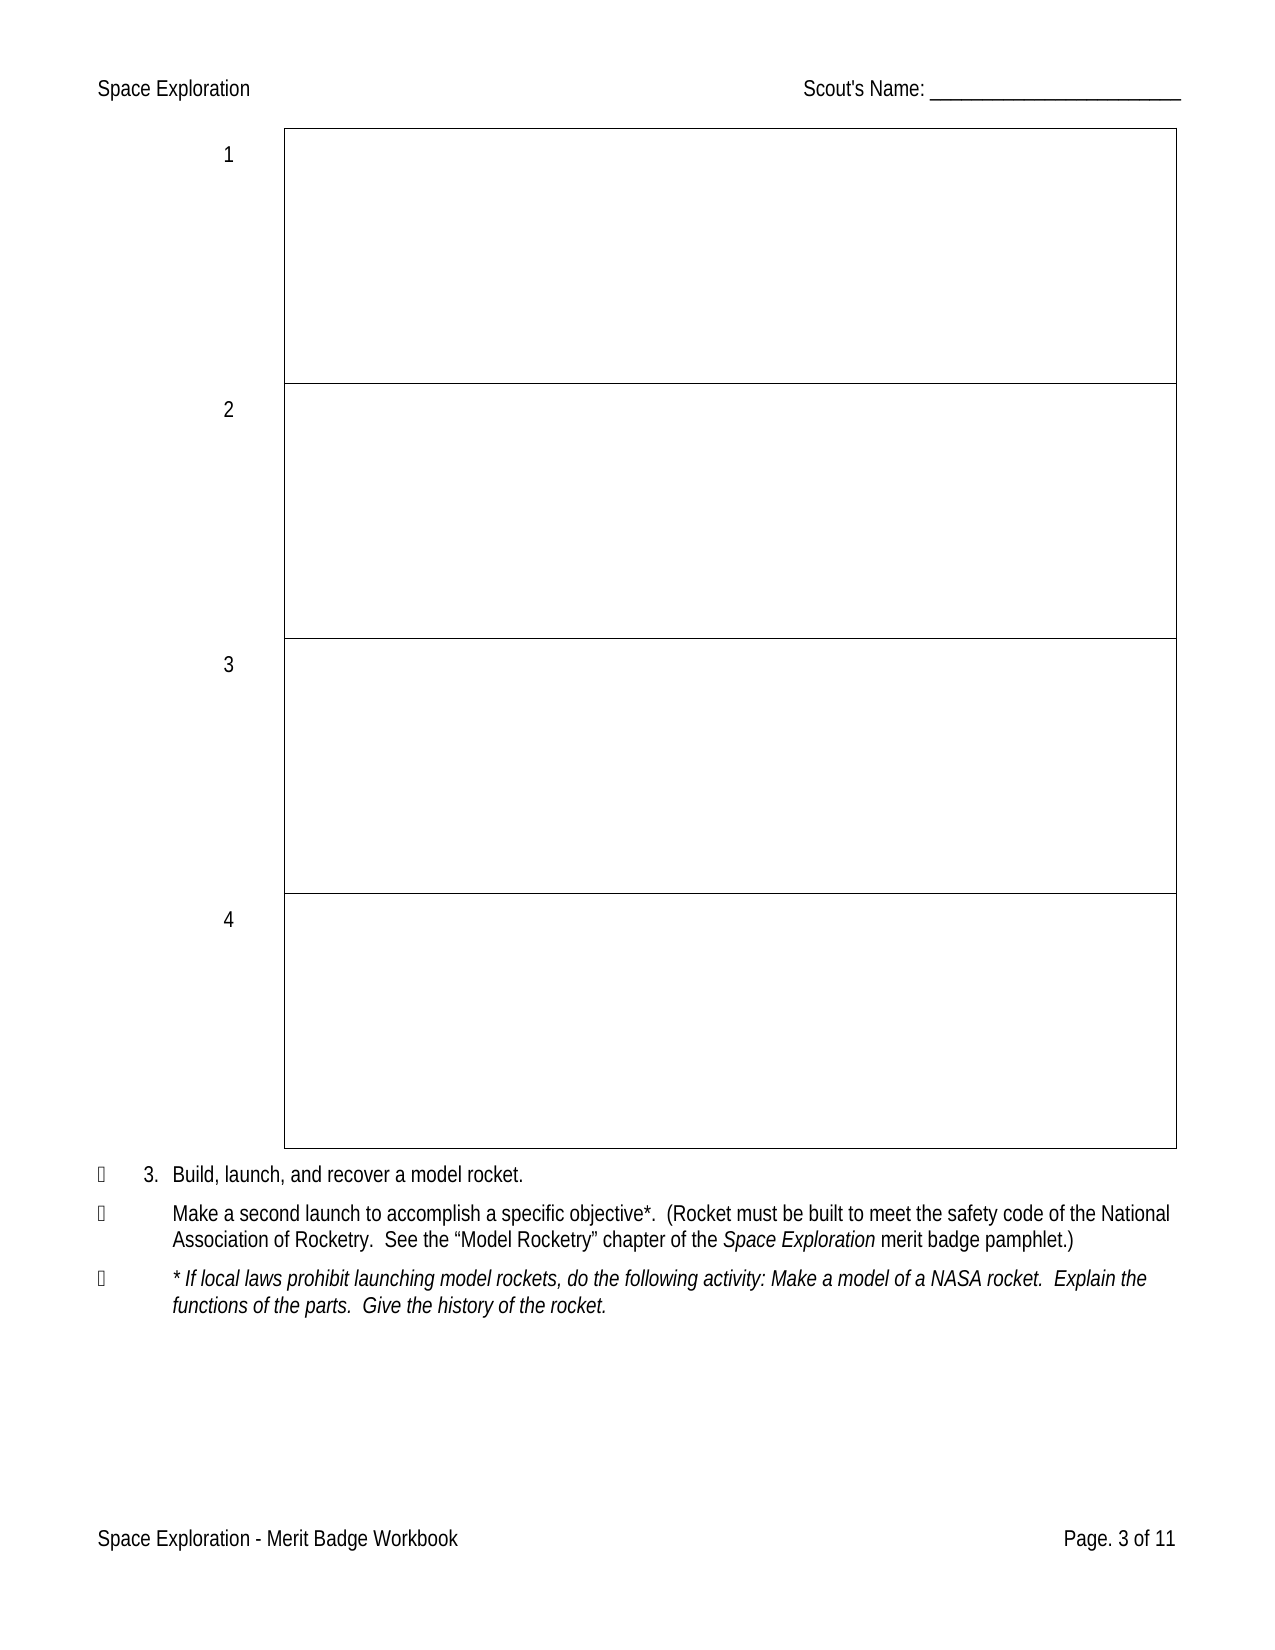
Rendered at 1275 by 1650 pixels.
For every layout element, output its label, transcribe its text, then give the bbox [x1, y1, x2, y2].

text * If local laws prohibit launching model rockets, do the following activity: Make a model of a NASA rocket. Explain the functions of the parts. Give the history of the rocket. [97, 1265, 1177, 1318]
table_cell [285, 384, 1176, 638]
table_cell [285, 894, 1176, 1148]
table_cell [285, 639, 1176, 893]
table_cell 2 [173, 383, 284, 638]
table_cell 3 [173, 638, 284, 893]
table_cell 4 [173, 893, 284, 1148]
text 3. Build, launch, and recover a model rocket. [97, 1161, 1177, 1188]
text Make a second launch to accomplish a specific objective*. (Rocket must be built to meet the safety code of the National Association of Rocketry. See the “Model Rocketry” chapter of the Space Exploration merit badge pamphlet.) [97, 1200, 1177, 1253]
table_cell 1 [173, 128, 284, 383]
table_cell [285, 129, 1176, 383]
